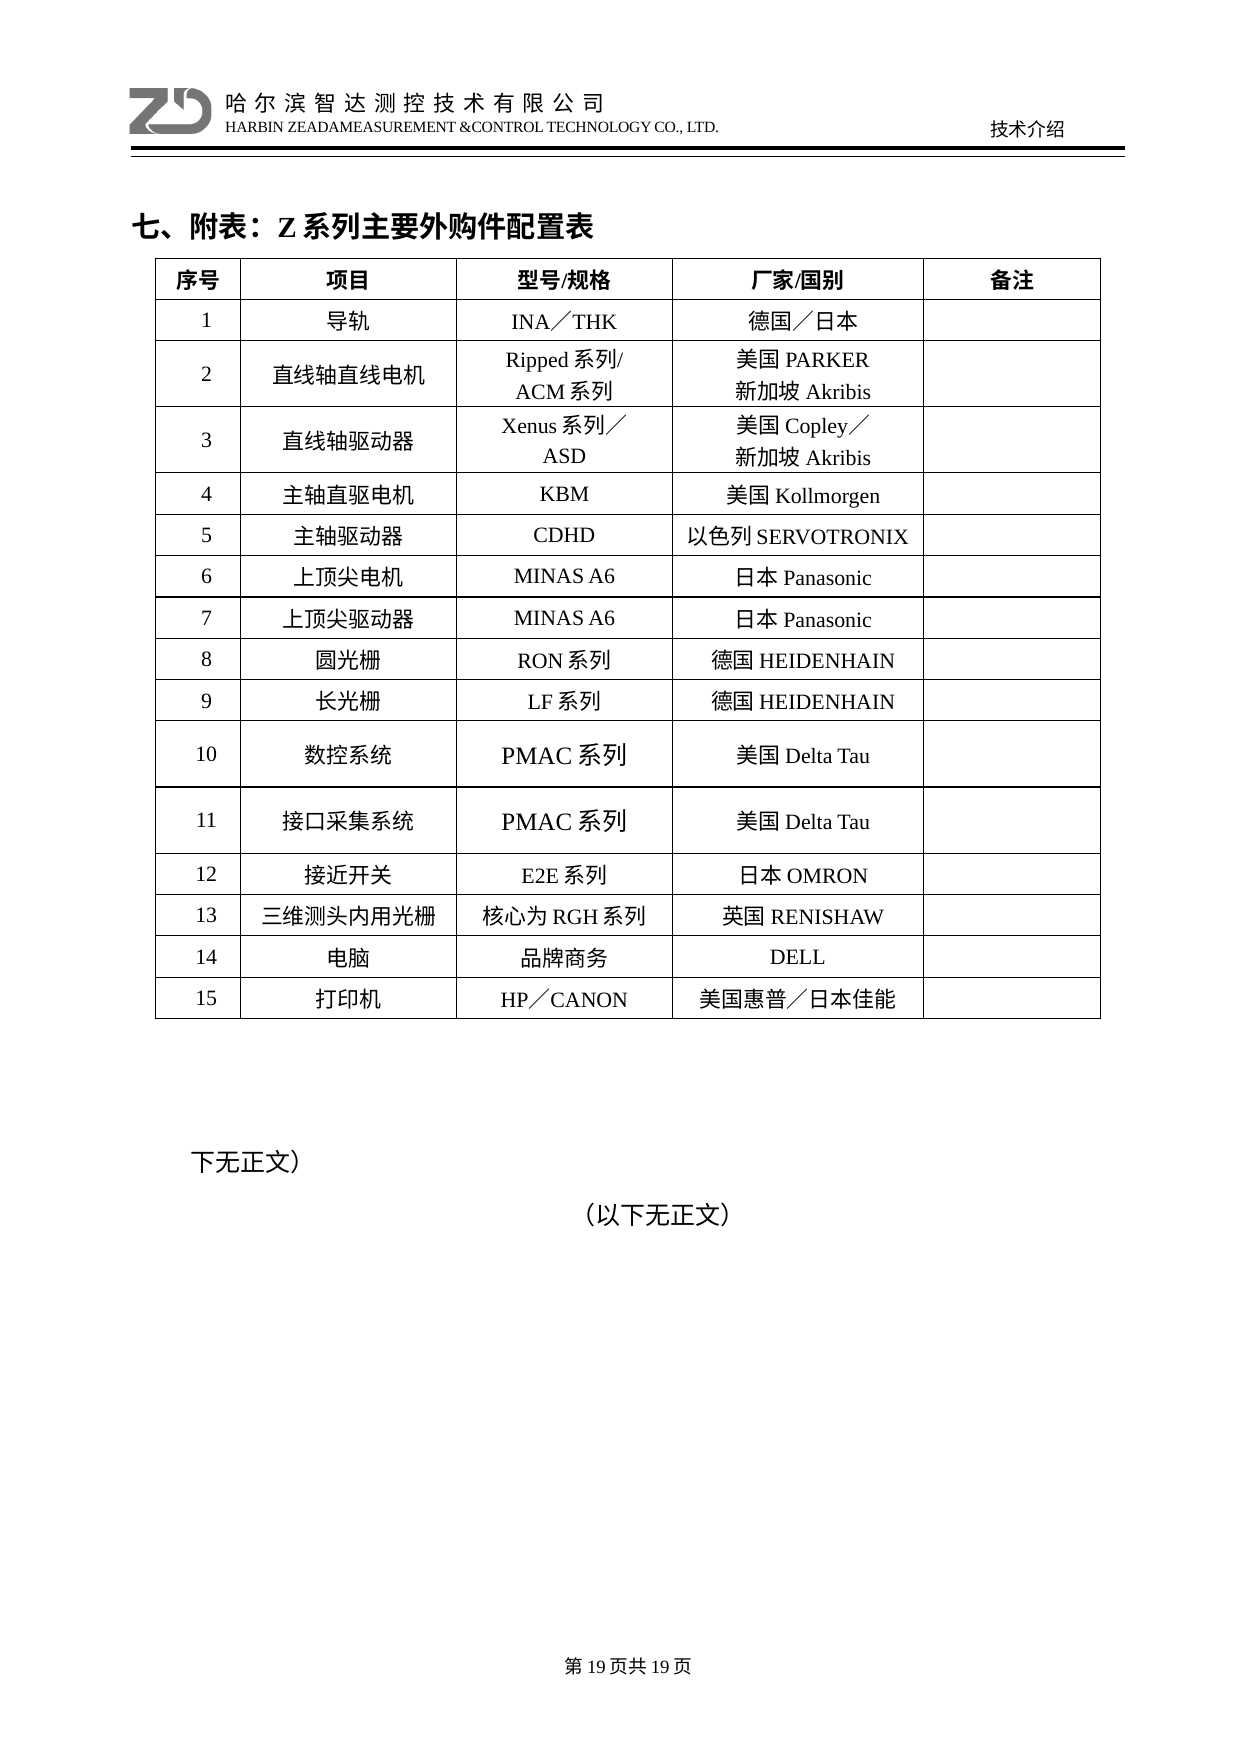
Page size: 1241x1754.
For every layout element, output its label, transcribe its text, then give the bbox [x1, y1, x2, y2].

table_cell [924, 639, 1100, 679]
table_cell 日本 Panasonic [673, 598, 923, 638]
table_cell [156, 721, 240, 786]
table_cell 以色列SERVOTRONIX [673, 515, 923, 555]
table_cell 美国惠普／日本佳能 [673, 978, 923, 1018]
table_cell [924, 788, 1100, 852]
table_cell [924, 721, 1100, 786]
table_cell 电脑 [241, 936, 456, 977]
table_cell 数控系统 [241, 721, 456, 786]
table_cell 上顶尖电机 [241, 556, 456, 596]
table_cell MINAS A6 [457, 556, 672, 596]
text 下无正文） [131, 1019, 1125, 1181]
table_cell 接口采集系统 [241, 788, 456, 852]
table_cell 直线轴直线电机 [241, 341, 456, 406]
table_cell 德国HEIDENHAIN [673, 680, 923, 720]
table_header 备注 [924, 259, 1100, 299]
table_cell [156, 407, 240, 472]
table_cell [156, 300, 240, 340]
table_cell [156, 978, 240, 1018]
table_cell [156, 598, 240, 638]
table_header 序号 [156, 259, 240, 299]
table_cell PMAC系列 [457, 721, 672, 786]
table_cell 核心为RGH系列 [457, 895, 672, 935]
table_cell [924, 895, 1100, 935]
table_cell 直线轴驱动器 [241, 407, 456, 472]
text （以下无正文） [131, 1181, 1125, 1246]
table_cell [156, 515, 240, 555]
table_cell 美国 Delta Tau [673, 721, 923, 786]
table_cell [156, 639, 240, 679]
table_cell 三维测头内用光栅 [241, 895, 456, 935]
table_cell 美国 Kollmorgen [673, 473, 923, 514]
table_cell 美国 PARKER 新加坡 Akribis [673, 341, 923, 406]
table_cell Xenus系列／ ASD [457, 407, 672, 472]
table_cell 打印机 [241, 978, 456, 1018]
table_cell 上顶尖驱动器 [241, 598, 456, 638]
table_cell [924, 407, 1100, 472]
table_cell [156, 341, 240, 406]
table_cell 导轨 [241, 300, 456, 340]
table_cell CDHD [457, 515, 672, 555]
table_cell [924, 341, 1100, 406]
table_cell [156, 556, 240, 596]
table_cell Ripped系列/ ACM系列 [457, 341, 672, 406]
table_cell [924, 936, 1100, 977]
table_cell [924, 556, 1100, 596]
picture [129, 88, 212, 134]
table_cell [924, 300, 1100, 340]
table_cell 日本 OMRON [673, 854, 923, 894]
table_cell 长光栅 [241, 680, 456, 720]
table_cell INA／THK [457, 300, 672, 340]
table_cell 圆光栅 [241, 639, 456, 679]
table_cell MINAS A6 [457, 598, 672, 638]
table_cell 美国 Delta Tau [673, 788, 923, 852]
table_cell 美国 Copley／ 新加坡 Akribis [673, 407, 923, 472]
table_cell [156, 788, 240, 852]
table_cell [924, 598, 1100, 638]
table_cell [924, 473, 1100, 514]
table_cell [156, 854, 240, 894]
table_cell [924, 680, 1100, 720]
table_cell 品牌商务 [457, 936, 672, 977]
table_cell [156, 680, 240, 720]
table_cell KBM [457, 473, 672, 514]
table_cell [924, 978, 1100, 1018]
table_cell [156, 936, 240, 977]
table_cell [924, 515, 1100, 555]
table_cell HP／CANON [457, 978, 672, 1018]
table_cell DELL [673, 936, 923, 977]
table_cell 德国／日本 [673, 300, 923, 340]
table_cell 主轴驱动器 [241, 515, 456, 555]
table_cell [156, 895, 240, 935]
table_cell E2E系列 [457, 854, 672, 894]
table_cell 英国 RENISHAW [673, 895, 923, 935]
table_cell [156, 473, 240, 514]
table_header 项目 [241, 259, 456, 299]
table_cell 主轴直驱电机 [241, 473, 456, 514]
table_cell PMAC系列 [457, 788, 672, 852]
table_header 型号/规格 [457, 259, 672, 299]
table_cell LF系列 [457, 680, 672, 720]
text 七、附表：Z系列主要外购件配置表 [131, 192, 1125, 257]
table_cell [924, 854, 1100, 894]
table_cell 接近开关 [241, 854, 456, 894]
table_cell 日本 Panasonic [673, 556, 923, 596]
table_cell RON系列 [457, 639, 672, 679]
table_cell 德国HEIDENHAIN [673, 639, 923, 679]
table_header 厂家/国别 [673, 259, 923, 299]
